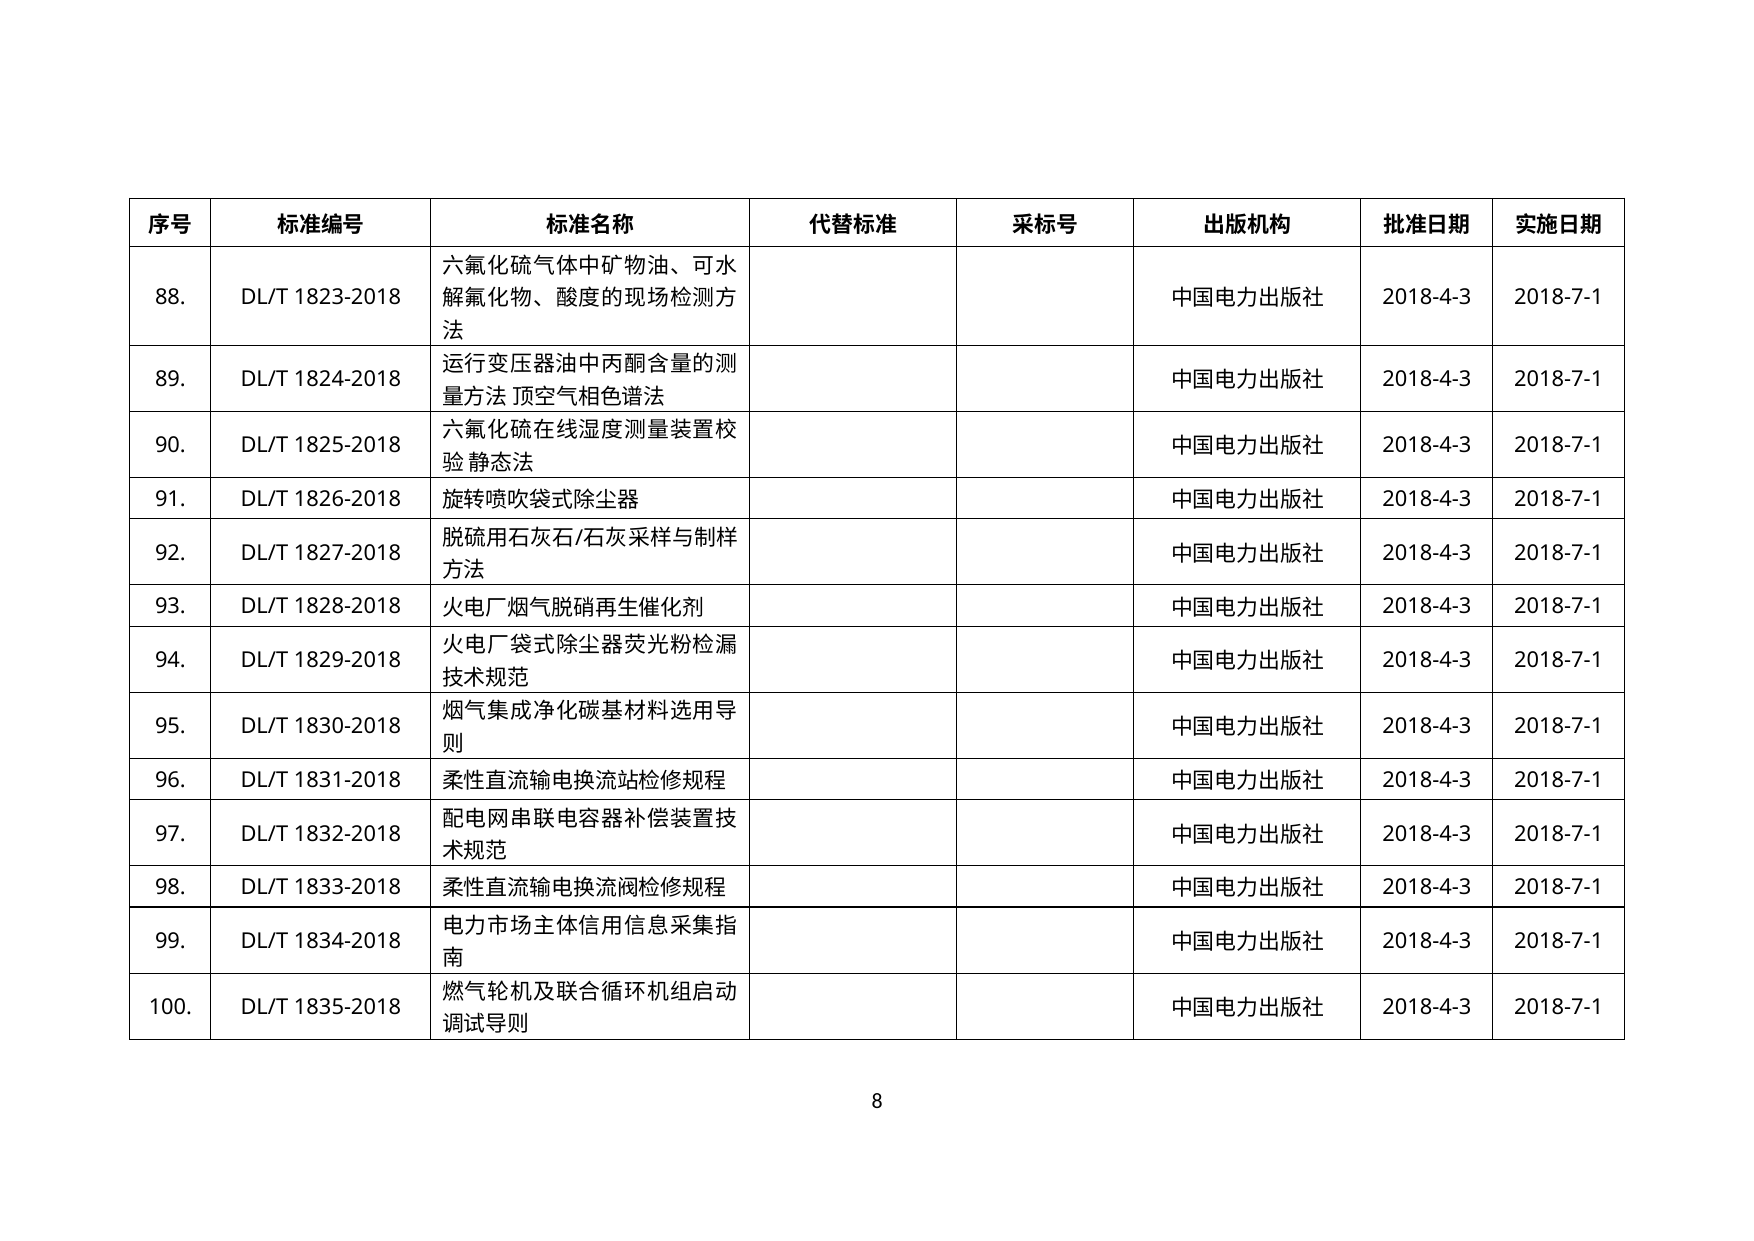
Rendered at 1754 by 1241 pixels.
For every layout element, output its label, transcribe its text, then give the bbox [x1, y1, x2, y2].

table_cell [957, 412, 1133, 477]
table_cell DL/T 1825-2018 [211, 412, 430, 477]
table_header 采标号 [957, 199, 1133, 246]
table_cell [130, 866, 210, 906]
table_header 标准编号 [211, 199, 430, 246]
table_cell [750, 759, 956, 799]
table_cell 2018-4-3 [1361, 759, 1492, 799]
table_cell [957, 478, 1133, 518]
table_cell 燃气轮机及联合循环机组启动调试导则 [431, 974, 749, 1038]
table_cell 火电厂烟气脱硝再生催化剂 [431, 585, 749, 626]
table_cell 2018-7-1 [1493, 478, 1624, 518]
table_cell [957, 585, 1133, 626]
table_cell [957, 519, 1133, 584]
table_cell [750, 693, 956, 758]
table_cell 2018-7-1 [1493, 759, 1624, 799]
table_cell 烟气集成净化碳基材料选用导则 [431, 693, 749, 758]
table_cell [957, 247, 1133, 345]
table_cell 2018-4-3 [1361, 585, 1492, 626]
table_cell 2018-7-1 [1493, 346, 1624, 411]
table_cell DL/T 1827-2018 [211, 519, 430, 584]
table_cell [130, 908, 210, 972]
table_cell 2018-4-3 [1361, 247, 1492, 345]
table_cell 2018-7-1 [1493, 247, 1624, 345]
table_cell [130, 519, 210, 584]
table_cell DL/T 1826-2018 [211, 478, 430, 518]
table_cell 电力市场主体信用信息采集指南 [431, 908, 749, 972]
table_cell 中国电力出版社 [1134, 585, 1360, 626]
table_cell 柔性直流输电换流站检修规程 [431, 759, 749, 799]
table_cell 中国电力出版社 [1134, 519, 1360, 584]
table_cell [957, 800, 1133, 865]
table_cell 火电厂袋式除尘器荧光粉检漏技术规范 [431, 627, 749, 692]
table_cell 2018-7-1 [1493, 693, 1624, 758]
table_cell [130, 627, 210, 692]
table_header 批准日期 [1361, 199, 1492, 246]
table_cell 中国电力出版社 [1134, 346, 1360, 411]
table_cell 2018-4-3 [1361, 478, 1492, 518]
table_cell [130, 759, 210, 799]
table_cell 2018-4-3 [1361, 866, 1492, 906]
table_cell DL/T 1824-2018 [211, 346, 430, 411]
table_cell DL/T 1832-2018 [211, 800, 430, 865]
table_cell 2018-7-1 [1493, 974, 1624, 1038]
table_cell 旋转喷吹袋式除尘器 [431, 478, 749, 518]
table_cell [130, 974, 210, 1038]
table_cell [130, 800, 210, 865]
table_cell [750, 627, 956, 692]
table_cell 六氟化硫气体中矿物油、可水解氟化物、酸度的现场检测方法 [431, 247, 749, 345]
table_cell [130, 693, 210, 758]
table_cell [750, 974, 956, 1038]
table_cell 2018-4-3 [1361, 908, 1492, 972]
table_cell [750, 478, 956, 518]
table_cell [130, 247, 210, 345]
table_cell [750, 800, 956, 865]
table_cell [750, 908, 956, 972]
table_cell 中国电力出版社 [1134, 478, 1360, 518]
table_cell 脱硫用石灰石/石灰采样与制样方法 [431, 519, 749, 584]
table_cell 2018-4-3 [1361, 519, 1492, 584]
table_header 标准名称 [431, 199, 749, 246]
table_cell 2018-7-1 [1493, 519, 1624, 584]
table_cell 2018-7-1 [1493, 412, 1624, 477]
table_cell [750, 519, 956, 584]
table_cell 2018-7-1 [1493, 585, 1624, 626]
table_header 代替标准 [750, 199, 956, 246]
table_cell 配电网串联电容器补偿装置技术规范 [431, 800, 749, 865]
table_cell [957, 627, 1133, 692]
table_cell 2018-4-3 [1361, 627, 1492, 692]
table_cell [957, 974, 1133, 1038]
table_cell [130, 412, 210, 477]
table_cell 柔性直流输电换流阀检修规程 [431, 866, 749, 906]
table_cell 2018-4-3 [1361, 693, 1492, 758]
table_cell [130, 585, 210, 626]
table_cell [957, 693, 1133, 758]
table_cell [957, 866, 1133, 906]
table_cell 2018-4-3 [1361, 346, 1492, 411]
table_cell DL/T 1835-2018 [211, 974, 430, 1038]
table_cell [957, 908, 1133, 972]
table_cell 中国电力出版社 [1134, 412, 1360, 477]
table_header 序号 [130, 199, 210, 246]
table_cell 中国电力出版社 [1134, 759, 1360, 799]
table_cell [130, 478, 210, 518]
table_cell [130, 346, 210, 411]
table_cell DL/T 1823-2018 [211, 247, 430, 345]
table_cell 2018-4-3 [1361, 800, 1492, 865]
table_cell DL/T 1830-2018 [211, 693, 430, 758]
table_cell 中国电力出版社 [1134, 627, 1360, 692]
table_cell 2018-7-1 [1493, 908, 1624, 972]
table_cell [750, 247, 956, 345]
table_cell 中国电力出版社 [1134, 800, 1360, 865]
table_cell 中国电力出版社 [1134, 247, 1360, 345]
table_cell [750, 866, 956, 906]
table_cell 2018-7-1 [1493, 627, 1624, 692]
table_cell [750, 412, 956, 477]
table_cell 中国电力出版社 [1134, 693, 1360, 758]
table_cell 中国电力出版社 [1134, 866, 1360, 906]
table_cell DL/T 1831-2018 [211, 759, 430, 799]
table_cell 2018-4-3 [1361, 412, 1492, 477]
table_cell DL/T 1834-2018 [211, 908, 430, 972]
table_header 实施日期 [1493, 199, 1624, 246]
table_cell DL/T 1829-2018 [211, 627, 430, 692]
table_cell 中国电力出版社 [1134, 908, 1360, 972]
table_header 出版机构 [1134, 199, 1360, 246]
table_cell 六氟化硫在线湿度测量装置校验 静态法 [431, 412, 749, 477]
table_cell [957, 346, 1133, 411]
table_cell 2018-7-1 [1493, 866, 1624, 906]
table_cell DL/T 1833-2018 [211, 866, 430, 906]
table_cell [750, 346, 956, 411]
table_cell [750, 585, 956, 626]
table_cell 2018-4-3 [1361, 974, 1492, 1038]
table_cell [957, 759, 1133, 799]
table_cell DL/T 1828-2018 [211, 585, 430, 626]
table_cell 2018-7-1 [1493, 800, 1624, 865]
table_cell 运行变压器油中丙酮含量的测量方法 顶空气相色谱法 [431, 346, 749, 411]
table_cell 中国电力出版社 [1134, 974, 1360, 1038]
